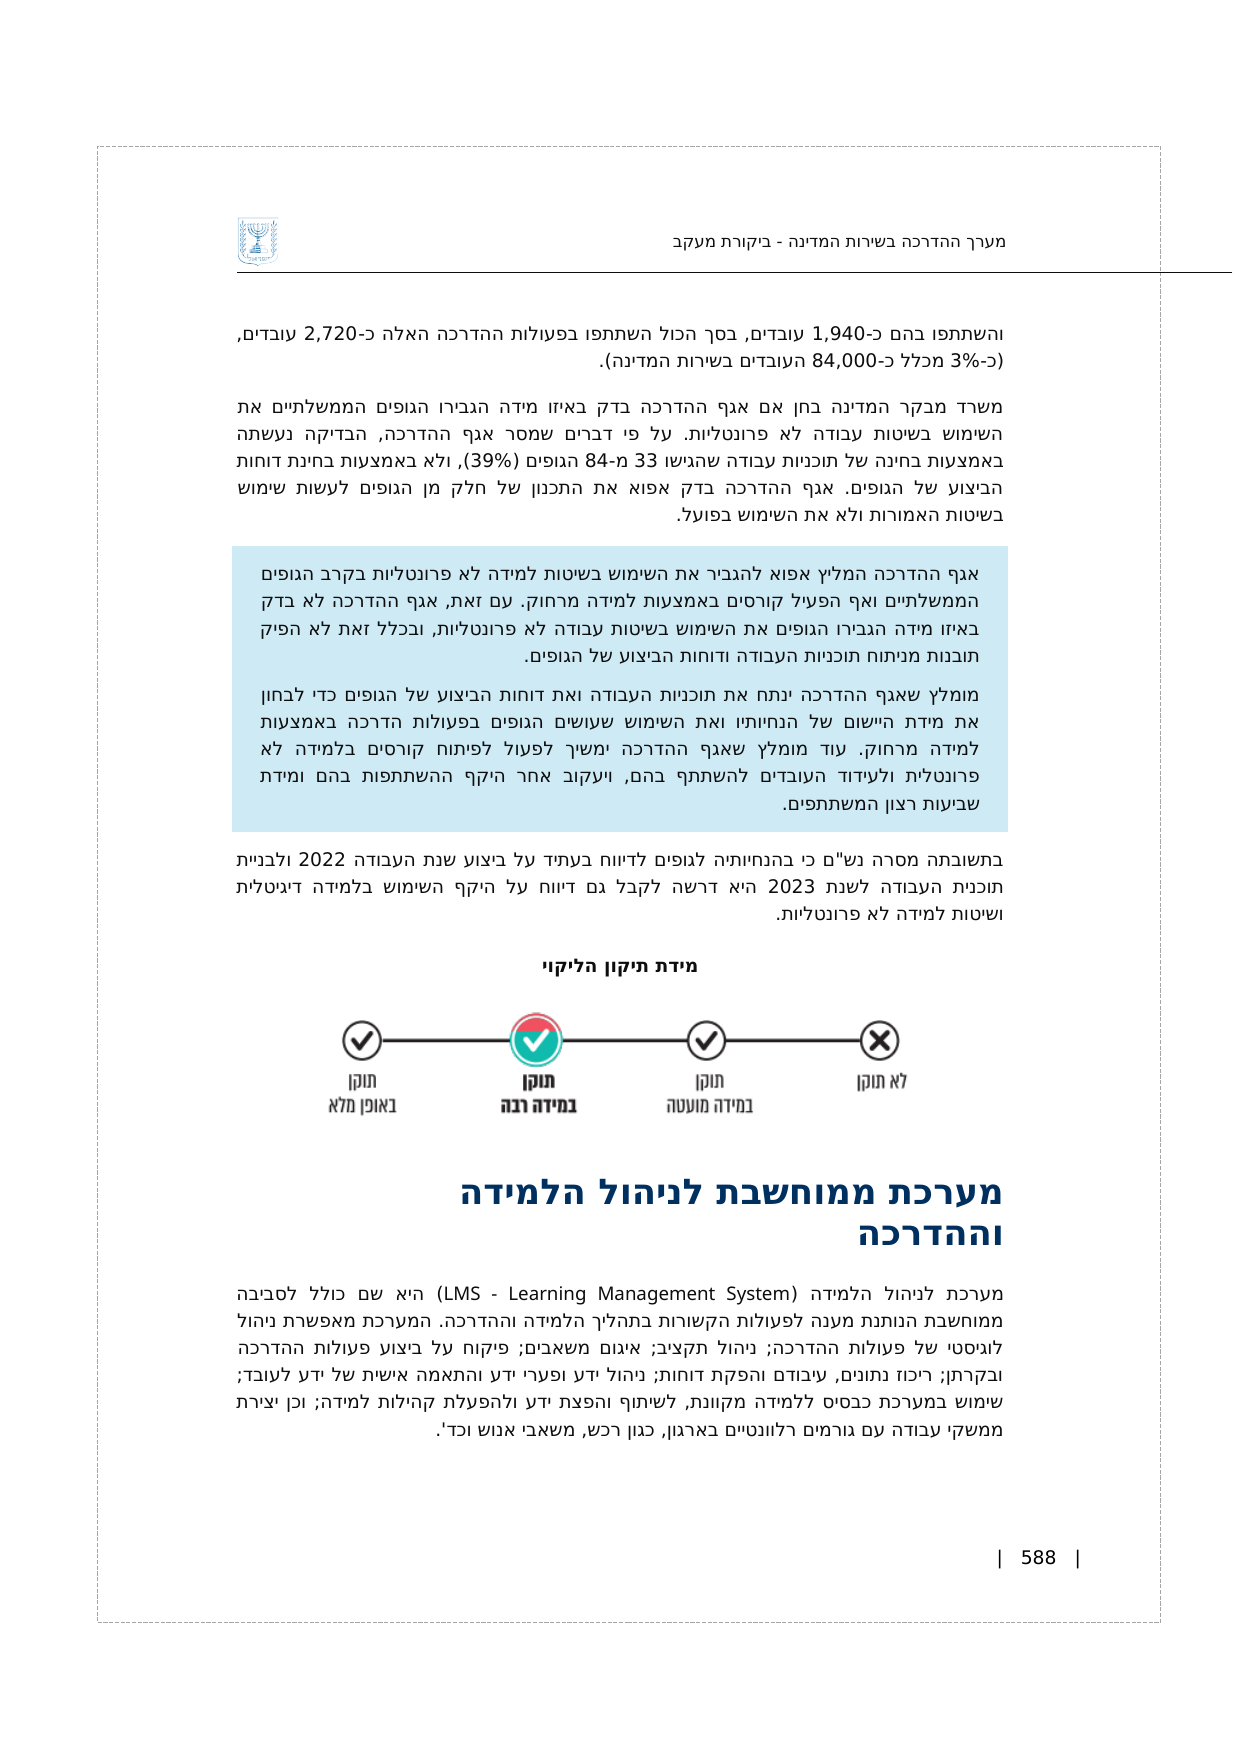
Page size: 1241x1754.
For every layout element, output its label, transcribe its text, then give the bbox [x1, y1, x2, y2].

text מערכת לניהול הלמידה (LMS - Learning Management System) היא שם כולל לסביבה ממוחשבת הנותנת מענה לפעולות הקשורות בתהליך הלמידה וההדרכה. המערכת מאפשרת ניהול לוגיסטי של פעולות ההדרכה; ניהול תקציב; איגום משאבים; פיקוח על ביצוע פעולות ההדרכה ובקרתן; ריכוז נתונים, עיבודם והפקת דוחות; ניהול ידע ופערי ידע והתאמה אישית של ידע לעובד; שימוש במערכת כבסיס ללמידה מקוונת, לשיתוף והפצת ידע ולהפעלת קהילות למידה; וכן יצירת ממשקי עבודה עם גורמים רלוונטיים בארגון, כגון רכש, משאבי אנוש וכד'. [236, 1279, 1004, 1441]
text בתשובתה מסרה נש"ם כי בהנחיותיה לגופים לדיווח בעתיד על ביצוע שנת העבודה 2022 ולבניית תוכנית העבודה לשנת 2023 היא דרשה לקבל גם דיווח על היקף השימוש בלמידה דיגיטלית ושיטות למידה לא פרונטליות. [236, 845, 1004, 926]
text אגף ההדרכה המליץ אפוא להגביר את השימוש בשיטות למידה לא פרונטליות בקרב הגופים הממשלתיים ואף הפעיל קורסים באמצעות למידה מרחוק. עם זאת, אגף ההדרכה לא בדק באיזו מידה הגבירו הגופים את השימוש בשיטות עבודה לא פרונטליות, ובכלל זאת לא הפיק תובנות מניתוח תוכניות העבודה ודוחות הביצוע של הגופים. [237, 551, 1003, 667]
text מומלץ שאגף ההדרכה ינתח את תוכניות העבודה ואת דוחות הביצוע של הגופים כדי לבחון את מידת היישום של הנחיותיו ואת השימוש שעושים הגופים בפעולות הדרכה באמצעות למידה מרחוק. עוד מומלץ שאגף ההדרכה ימשיך לפעול לפיתוח קורסים בלמידה לא פרונטלית ולעידוד העובדים להשתתף בהם, ויעקוב אחר היקף ההשתתפות בהם ומידת שביעות רצון המשתתפים. [237, 667, 1003, 828]
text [236, 319, 1004, 373]
text מידת תיקון הליקוי [236, 951, 1004, 978]
text משרד מבקר המדינה בחן אם אגף ההדרכה בדק באיזו מידה הגבירו הגופים הממשלתיים את השימוש בשיטות עבודה לא פרונטליות. על פי דברים שמסר אגף ההדרכה, הבדיקה נעשתה באמצעות בחינה של תוכניות עבודה שהגישו 33 מ-84 הגופים (39%), ולא באמצעות בחינת דוחות הביצוע של הגופים. אגף ההדרכה בדק אפוא את התכנון של חלק מן הגופים לעשות שימוש בשיטות האמורות ולא את השימוש בפועל. [236, 392, 1004, 527]
text מערכת ממוחשבת לניהול הלמידה וההדרכה [236, 1171, 1004, 1254]
